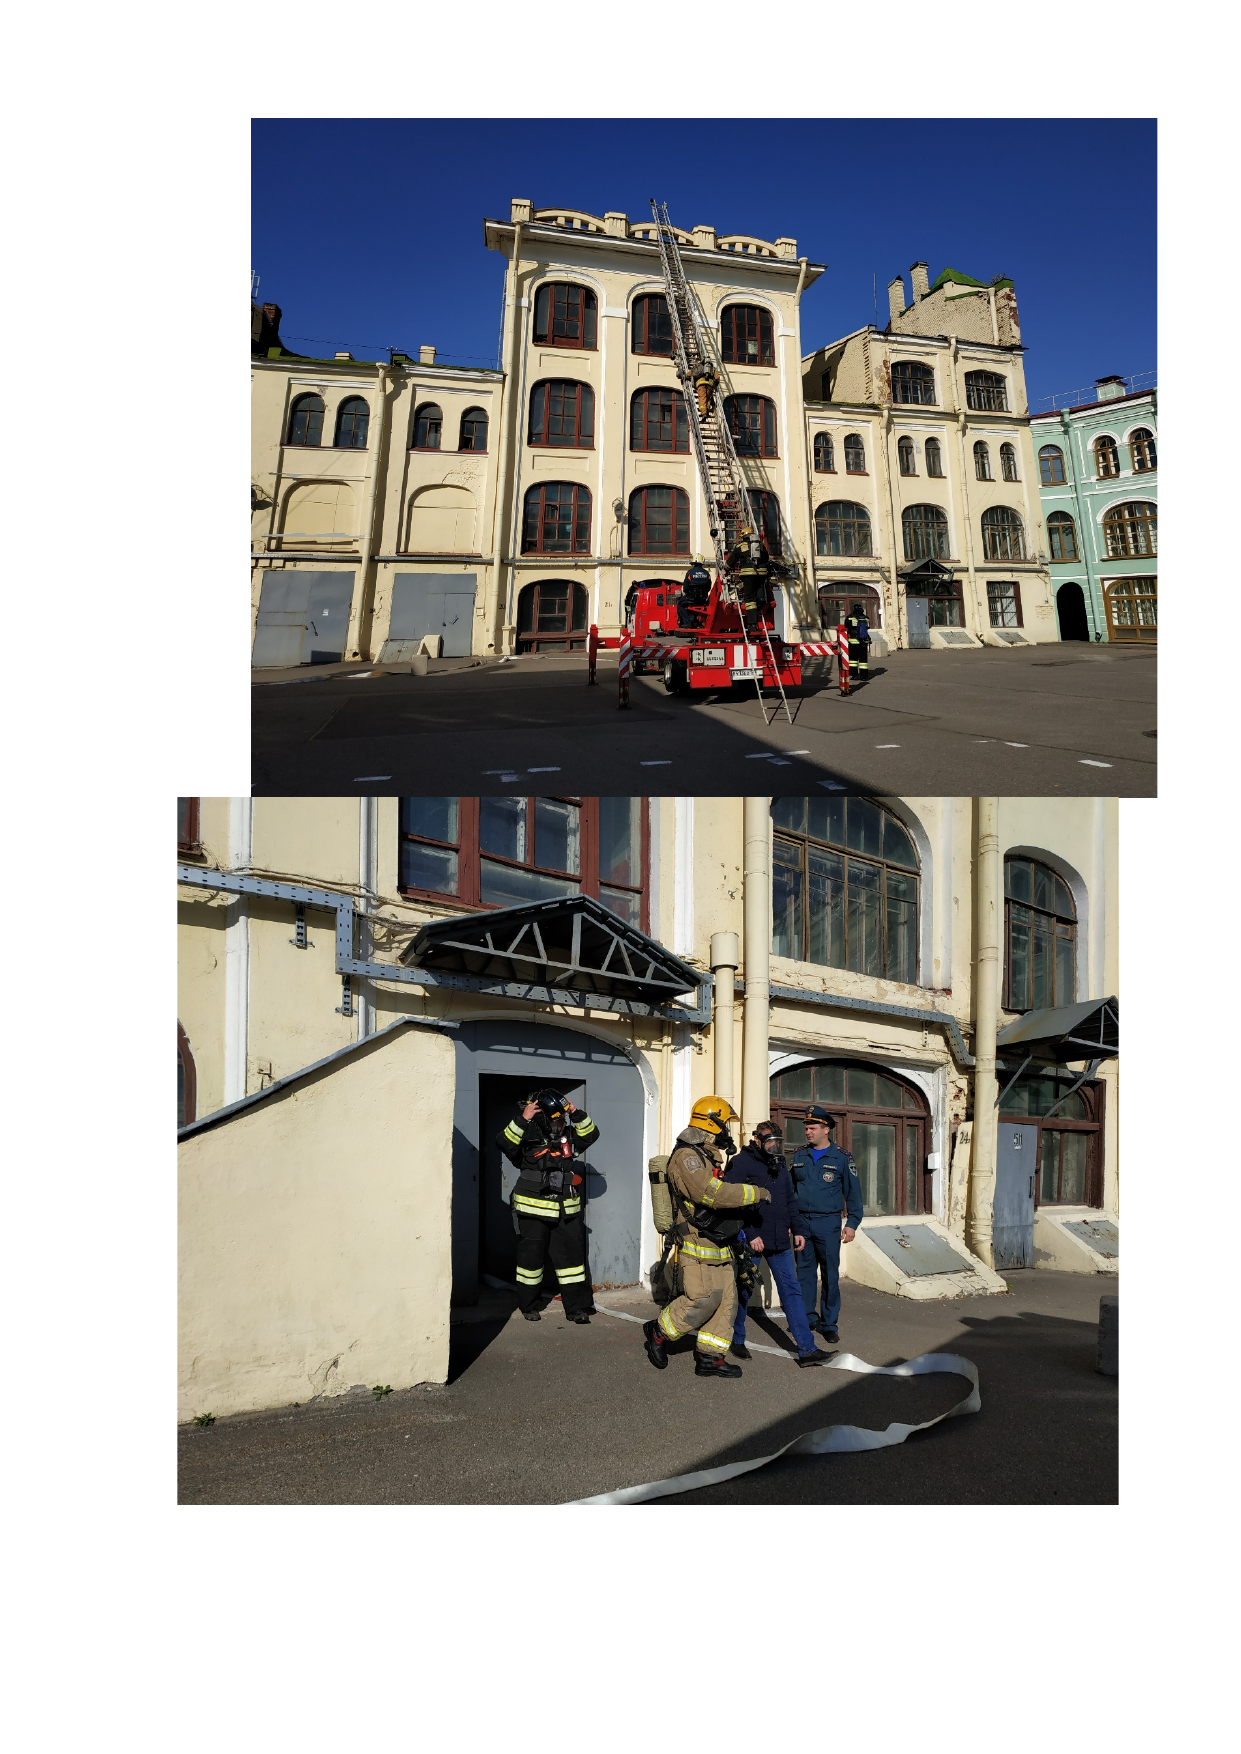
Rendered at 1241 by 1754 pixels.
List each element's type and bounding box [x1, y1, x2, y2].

picture [177, 118, 1158, 1505]
